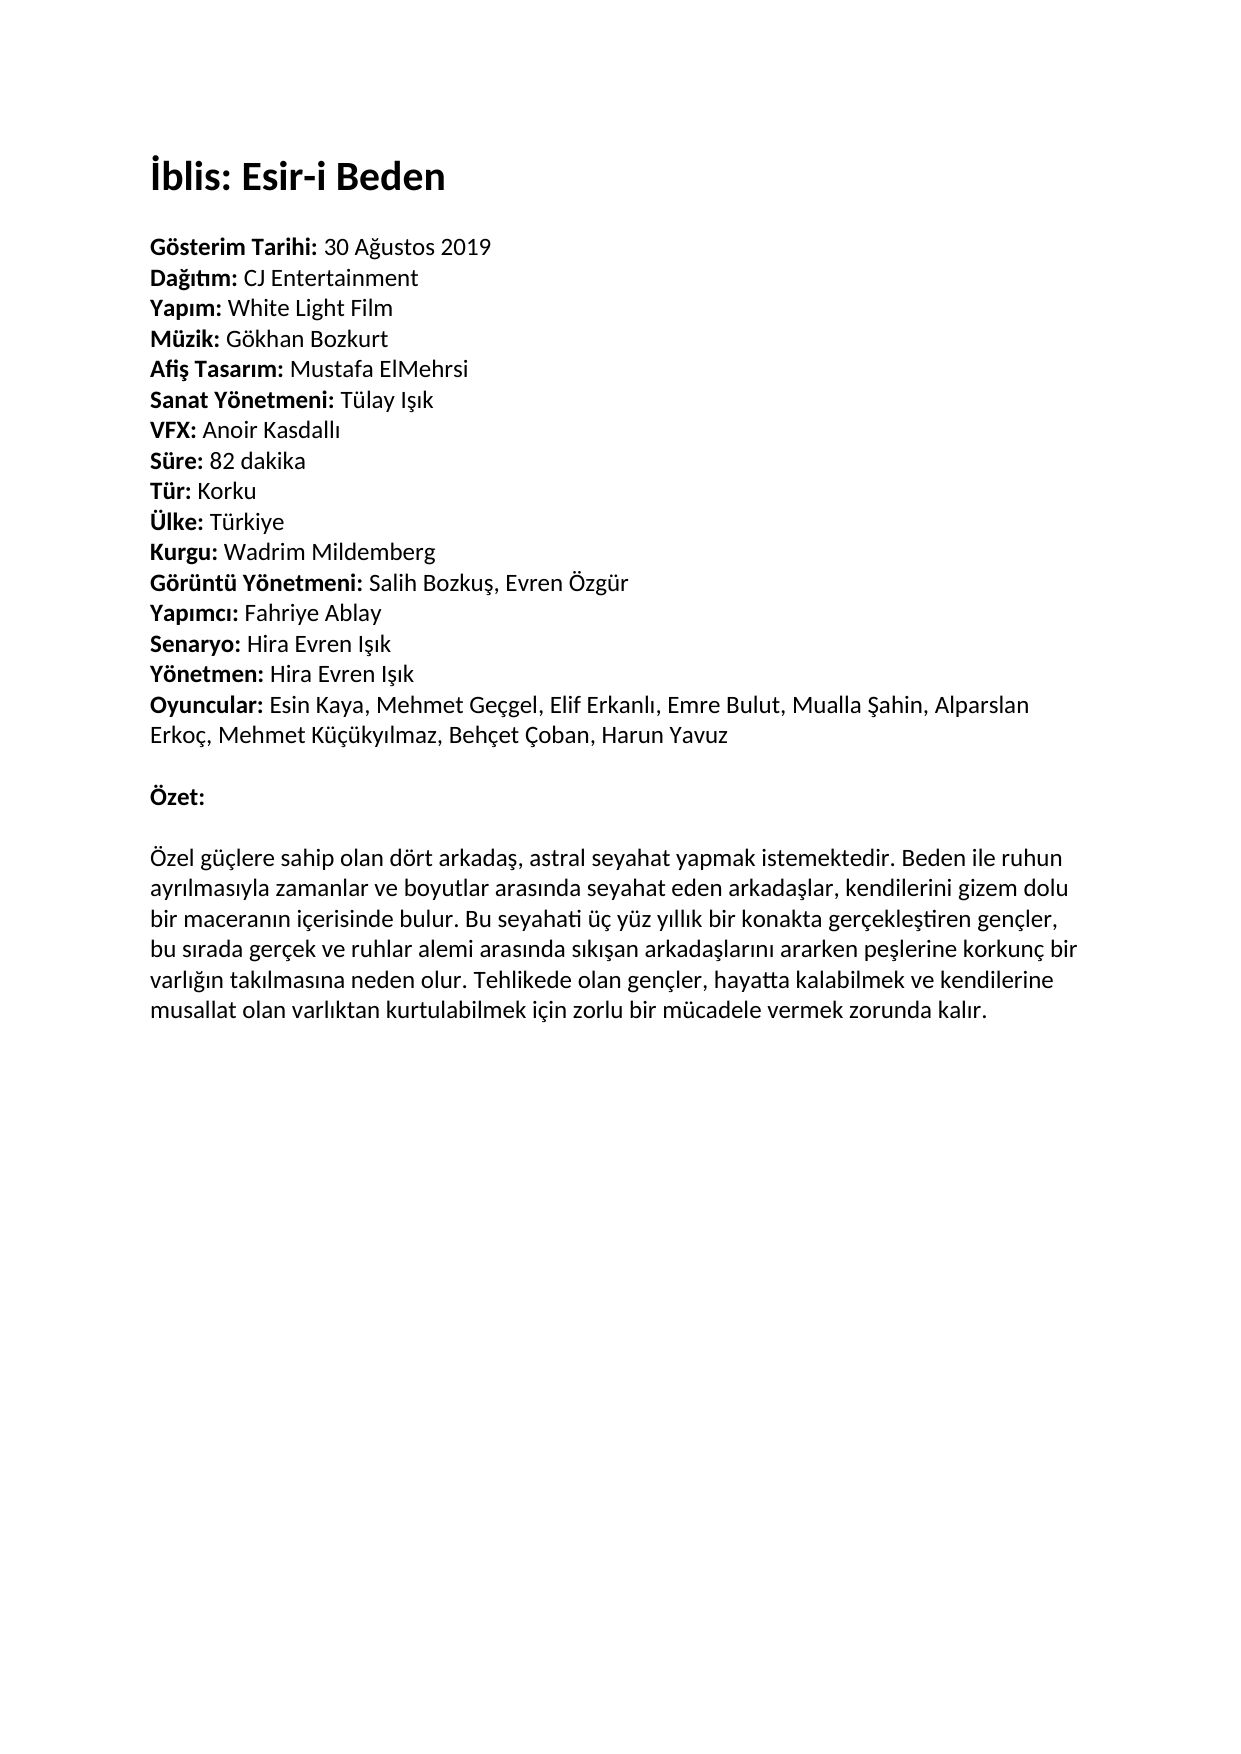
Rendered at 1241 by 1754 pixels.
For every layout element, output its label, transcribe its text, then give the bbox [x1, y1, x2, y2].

text Ülke: Türkiye [150, 506, 1090, 537]
text Görüntü Yönetmeni: Salih Bozkuş, Evren Özgür [150, 567, 1090, 598]
text VFX: Anoir Kasdallı [150, 414, 1090, 445]
text Tür: Korku [150, 476, 1090, 506]
text Kurgu: Wadrim Mildemberg [150, 537, 1090, 567]
text Gösterim Tarihi: 30 Ağustos 2019 [150, 231, 1090, 262]
text Afiş Tasarım: Mustafa ElMehrsi [150, 353, 1090, 384]
text Özel güçlere sahip olan dört arkadaş, astral seyahat yapmak istemektedir. Beden ile ruhun ayrılmasıyla zamanlar ve boyutlar arasında seyahat eden arkadaşlar, kendilerini gizem dolu bir maceranın içerisinde bulur. Bu seyahati üç yüz yıllık bir konakta gerçekleştiren gençler, bu sırada gerçek ve ruhlar alemi arasında sıkışan arkadaşlarını ararken peşlerine korkunç bir varlığın takılmasına neden olur. Tehlikede olan gençler, hayatta kalabilmek ve kendilerine musallat olan varlıktan kurtulabilmek için zorlu bir mücadele vermek zorunda kalır. [150, 842, 1090, 1025]
text Oyuncular: Esin Kaya, Mehmet Geçgel, Elif Erkanlı, Emre Bulut, Mualla Şahin, Alparslan Erkoç, Mehmet Küçükyılmaz, Behçet Çoban, Harun Yavuz [150, 689, 1090, 750]
text Süre: 82 dakika [150, 445, 1090, 476]
text Yapım: White Light Film [150, 292, 1090, 323]
text İblis: Esir-i Beden [150, 150, 1090, 201]
text Yapımcı: Fahriye Ablay [150, 598, 1090, 628]
text Özet: [150, 781, 1090, 811]
text Sanat Yönetmeni: Tülay Işık [150, 384, 1090, 414]
text Müzik: Gökhan Bozkurt [150, 323, 1090, 353]
text Yönetmen: Hira Evren Işık [150, 659, 1090, 689]
text Dağıtım: CJ Entertainment [150, 262, 1090, 292]
text Senaryo: Hira Evren Işık [150, 628, 1090, 659]
